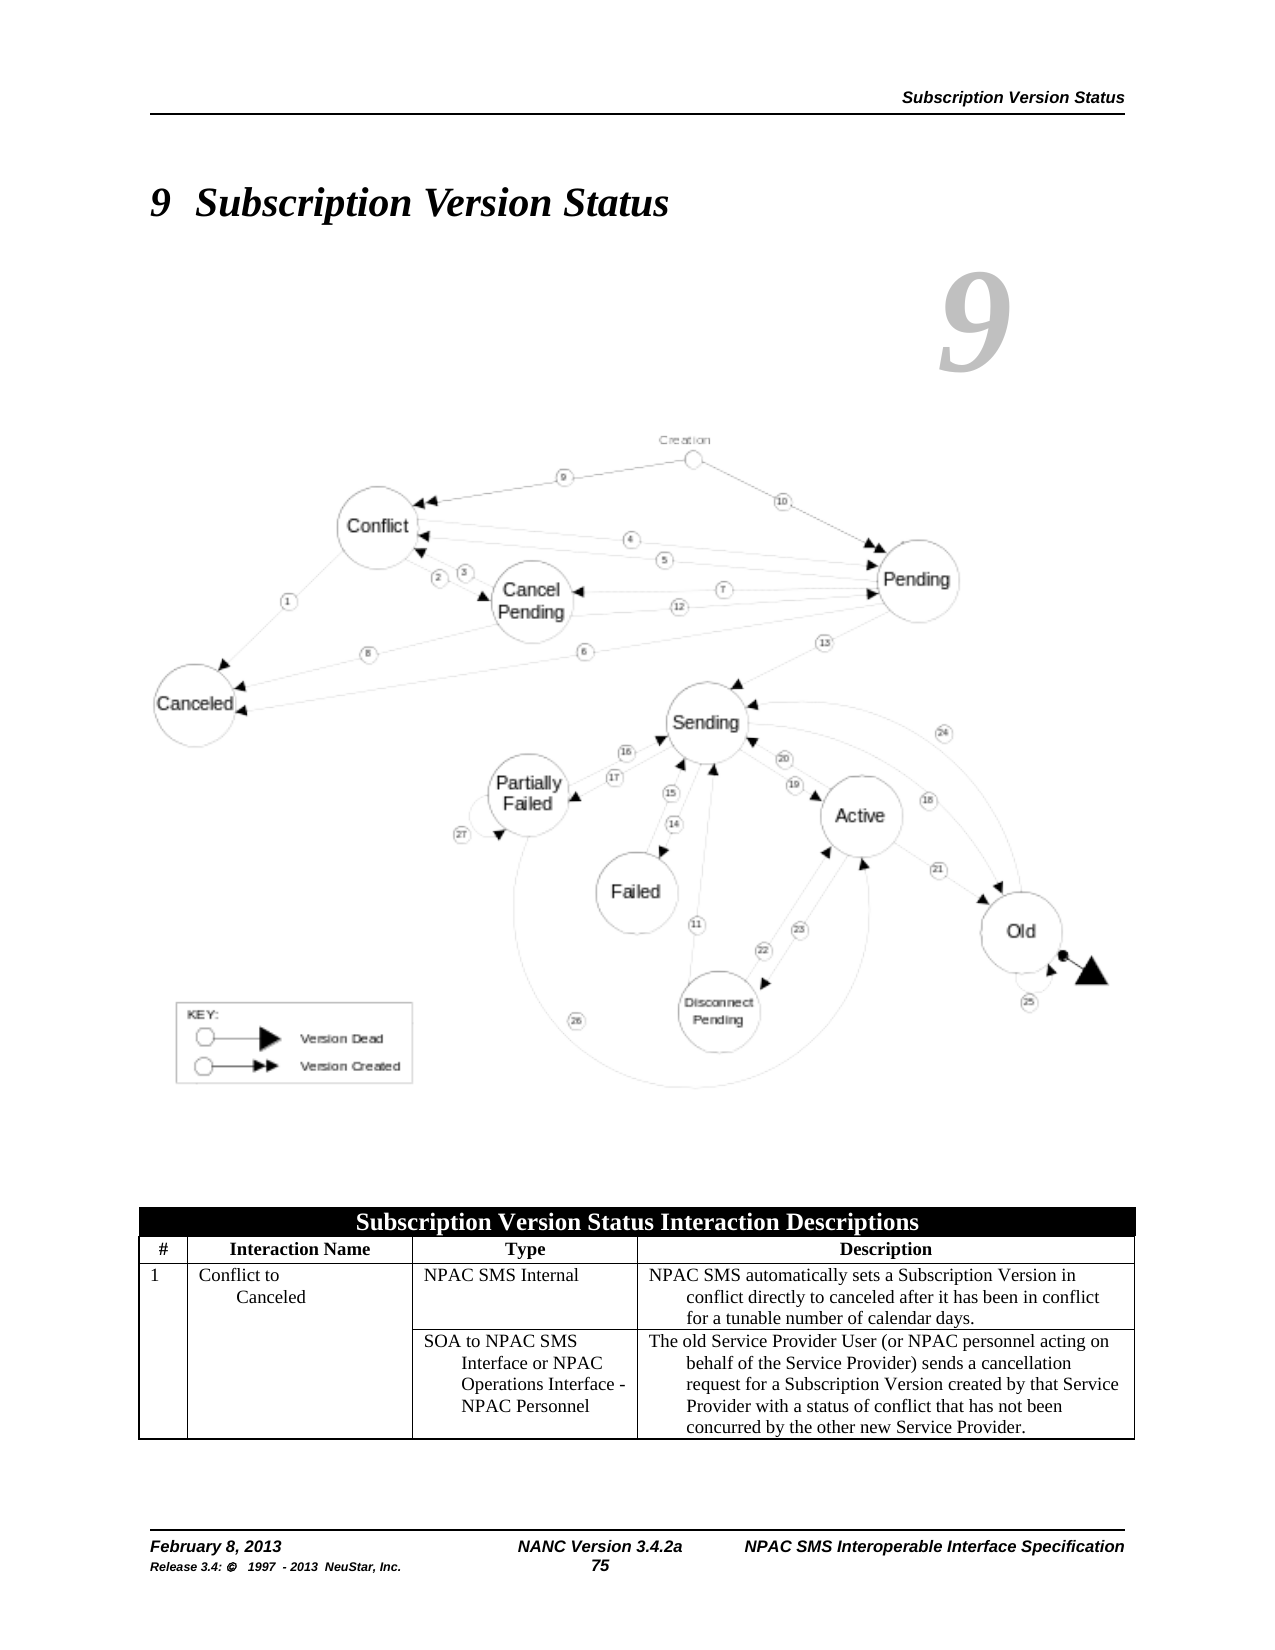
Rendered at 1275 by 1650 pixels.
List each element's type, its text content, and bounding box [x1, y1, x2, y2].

table_cell # [140, 1237, 187, 1262]
table_cell [188, 1329, 412, 1438]
table_cell Interaction Name [188, 1237, 412, 1262]
table_cell SOA to NPAC SMS Interface or NPAC Operations Interface - NPAC Personnel [413, 1330, 637, 1438]
table_cell Description [638, 1237, 1134, 1262]
table_cell Conflict to Canceled [188, 1264, 412, 1329]
table_cell NPAC SMS Internal [413, 1264, 637, 1329]
table_cell [140, 1329, 187, 1438]
table_header Subscription Version Status Interaction Descriptions [139, 1207, 1136, 1236]
table_cell NPAC SMS automatically sets a Subscription Version in conflict directly to canceled after it has been in conflict for a tunable number of calendar days. [638, 1264, 1134, 1329]
table_cell The old Service Provider User (or NPAC personnel acting on behalf of the Service Provider) sends a cancellation request for a Subscription Version created by that Service Provider with a status of conflict that has not been concurred by the other new Service Provider. [638, 1330, 1134, 1438]
subtitle Subscription Version Status [150, 177, 1125, 225]
table_cell Type [413, 1237, 637, 1262]
table_cell 1 [140, 1264, 187, 1329]
text 9 [938, 231, 1125, 404]
